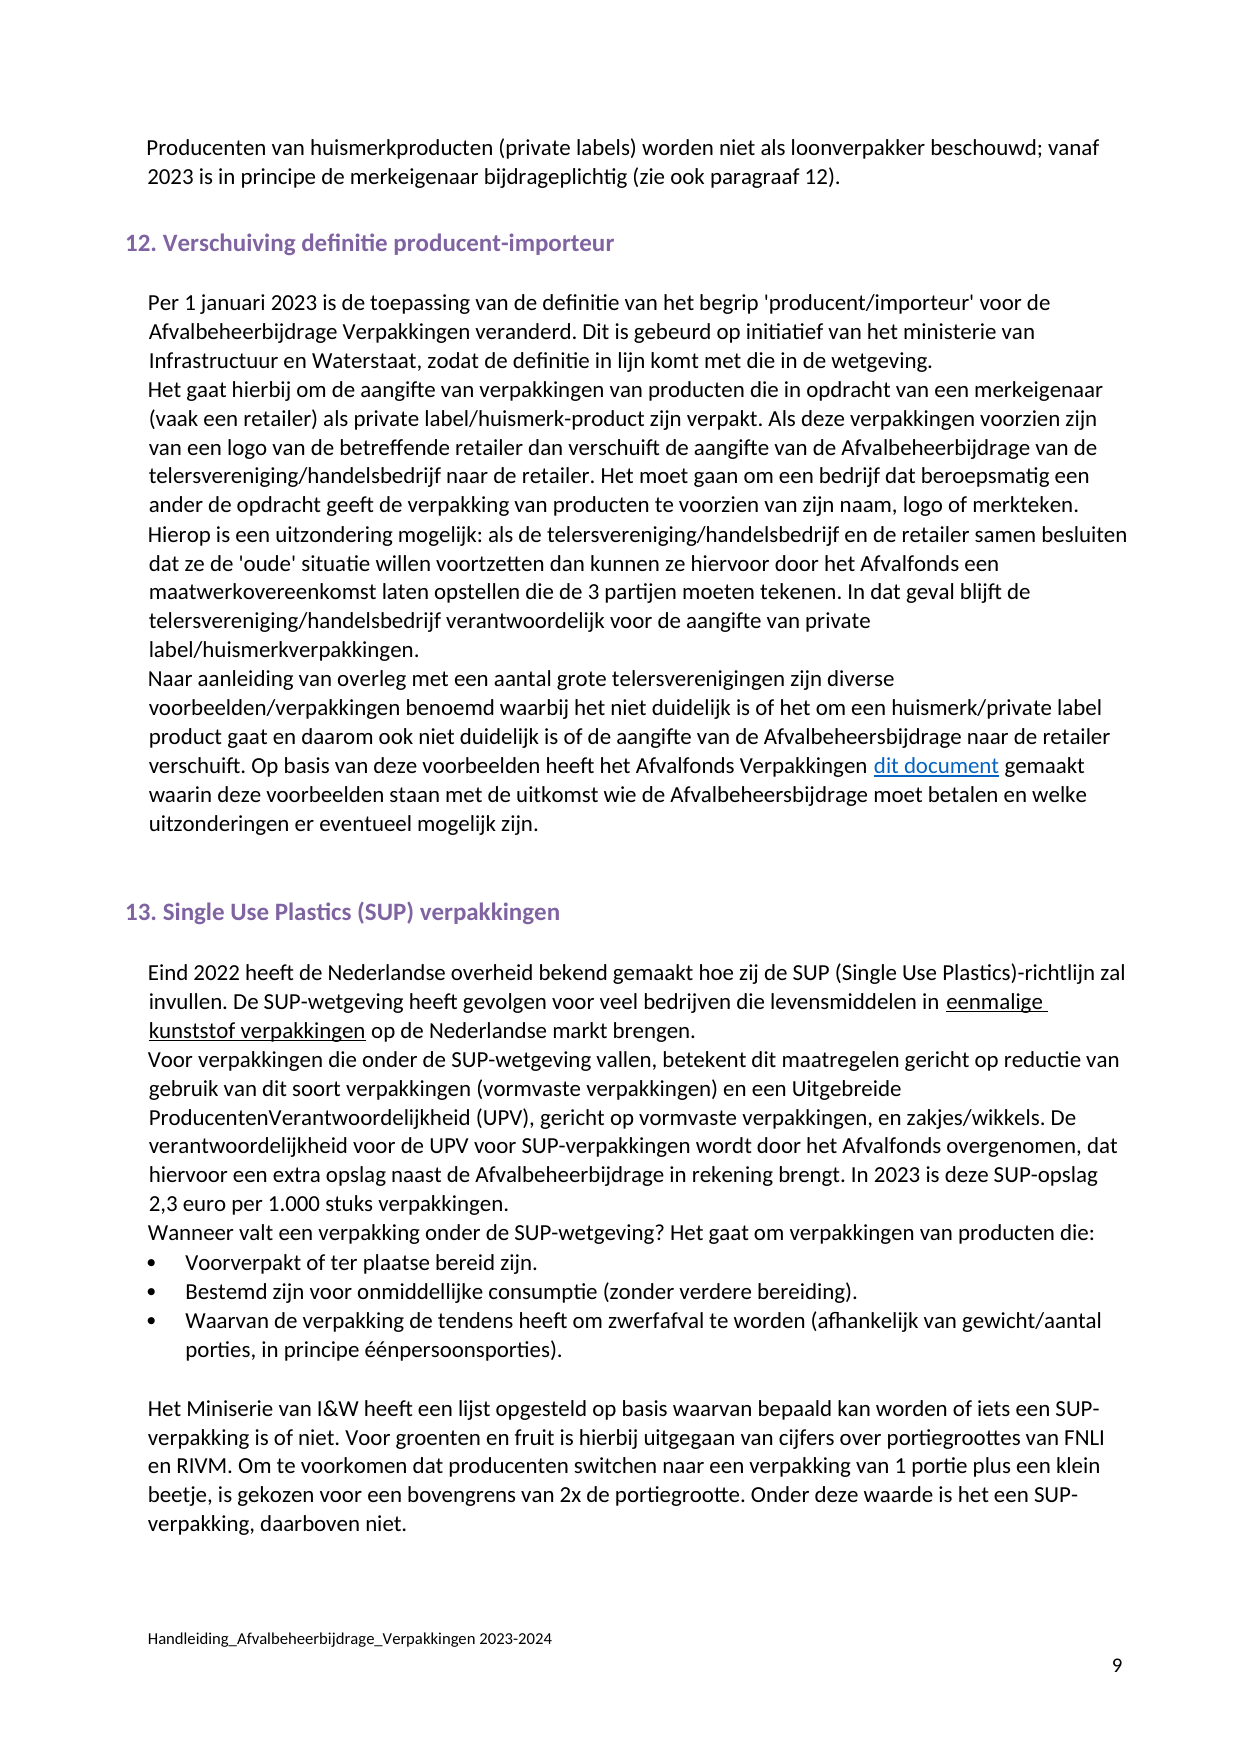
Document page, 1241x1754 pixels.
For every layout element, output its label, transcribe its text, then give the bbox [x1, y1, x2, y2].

list Bestemd zijn voor onmiddellijke consumptie (zonder verdere bereiding). [148, 1277, 1129, 1305]
text Naar aanleiding van overleg met een aantal grote telersverenigingen zijn diverse voorbeelden/verpakkingen benoemd waarbij het niet duidelijk is of het om een huismerk/private label product gaat en daarom ook niet duidelijk is of de aangifte van de Afvalbeheersbijdrage naar de retailer verschuift. Op basis van deze voorbeelden heeft het Afvalfonds Verpakkingen dit document gemaakt waarin deze voorbeelden staan met de uitkomst wie de Afvalbeheersbijdrage moet betalen en welke uitzonderingen er eventueel mogelijk zijn. [148, 664, 1129, 837]
text Het gaat hierbij om de aangifte van verpakkingen van producten die in opdracht van een merkeigenaar (vaak een retailer) als private label/huismerk-product zijn verpakt. Als deze verpakkingen voorzien zijn van een logo van de betreffende retailer dan verschuift de aangifte van de Afvalbeheerbijdrage van de telersvereniging/handelsbedrijf naar de retailer. Het moet gaan om een bedrijf dat beroepsmatig een ander de opdracht geeft de verpakking van producten te voorzien van zijn naam, logo of merkteken. [148, 375, 1129, 518]
text Voor verpakkingen die onder de SUP-wetgeving vallen, betekent dit maatregelen gericht op reductie van gebruik van dit soort verpakkingen (vormvaste verpakkingen) en een Uitgebreide ProducentenVerantwoordelijkheid (UPV), gericht op vormvaste verpakkingen, en zakjes/wikkels. De verantwoordelijkheid voor de UPV voor SUP-verpakkingen wordt door het Afvalfonds overgenomen, dat hiervoor een extra opslag naast de Afvalbeheerbijdrage in rekening brengt. In 2023 is deze SUP-opslag 2,3 euro per 1.000 stuks verpakkingen. [148, 1045, 1129, 1217]
text Per 1 januari 2023 is de toepassing van de definitie van het begrip 'producent/importeur' voor de Afvalbeheerbijdrage Verpakkingen veranderd. Dit is gebeurd op initiatief van het ministerie van Infrastructuur en Waterstaat, zodat de definitie in lijn komt met die in de wetgeving. [148, 288, 1129, 374]
text Producenten van huismerkproducten (private labels) worden niet als loonverpakker beschouwd; vanaf 2023 is in principe de merkeigenaar bijdrageplichtig (zie ook paragraaf 12). [146, 133, 1132, 190]
text Eind 2022 heeft de Nederlandse overheid bekend gemaakt hoe zij de SUP (Single Use Plastics)-richtlijn zal invullen. De SUP-wetgeving heeft gevolgen voor veel bedrijven die levensmiddelen in eenmalige kunststof verpakkingen op de Nederlandse markt brengen. [148, 958, 1129, 1044]
subtitle 12. Verschuiving definitie producent-importeur [125, 227, 1160, 257]
text Hierop is een uitzondering mogelijk: als de telersvereniging/handelsbedrijf en de retailer samen besluiten dat ze de 'oude' situatie willen voortzetten dan kunnen ze hiervoor door het Afvalfonds een maatwerkovereenkomst laten opstellen die de 3 partijen moeten tekenen. In dat geval blijft de telersvereniging/handelsbedrijf verantwoordelijk voor de aangifte van private label/huismerkverpakkingen. [148, 520, 1129, 663]
list Voorverpakt of ter plaatse bereid zijn. [148, 1248, 1129, 1276]
text Het Miniserie van I&W heeft een lijst opgesteld op basis waarvan bepaald kan worden of iets een SUP-verpakking is of niet. Voor groenten en fruit is hierbij uitgegaan van cijfers over portiegroottes van FNLI en RIVM. Om te voorkomen dat producenten switchen naar een verpakking van 1 portie plus een klein beetje, is gekozen voor een bovengrens van 2x de portiegrootte. Onder deze waarde is het een SUP-verpakking, daarboven niet. [148, 1394, 1129, 1537]
text Wanneer valt een verpakking onder de SUP-wetgeving? Het gaat om verpakkingen van producten die: [148, 1218, 1129, 1247]
subtitle 13. Single Use Plastics (SUP) verpakkingen [125, 897, 1160, 927]
list Waarvan de verpakking de tendens heeft om zwerfafval te worden (afhankelijk van gewicht/aantal porties, in principe éénpersoonsporties). [148, 1306, 1129, 1363]
